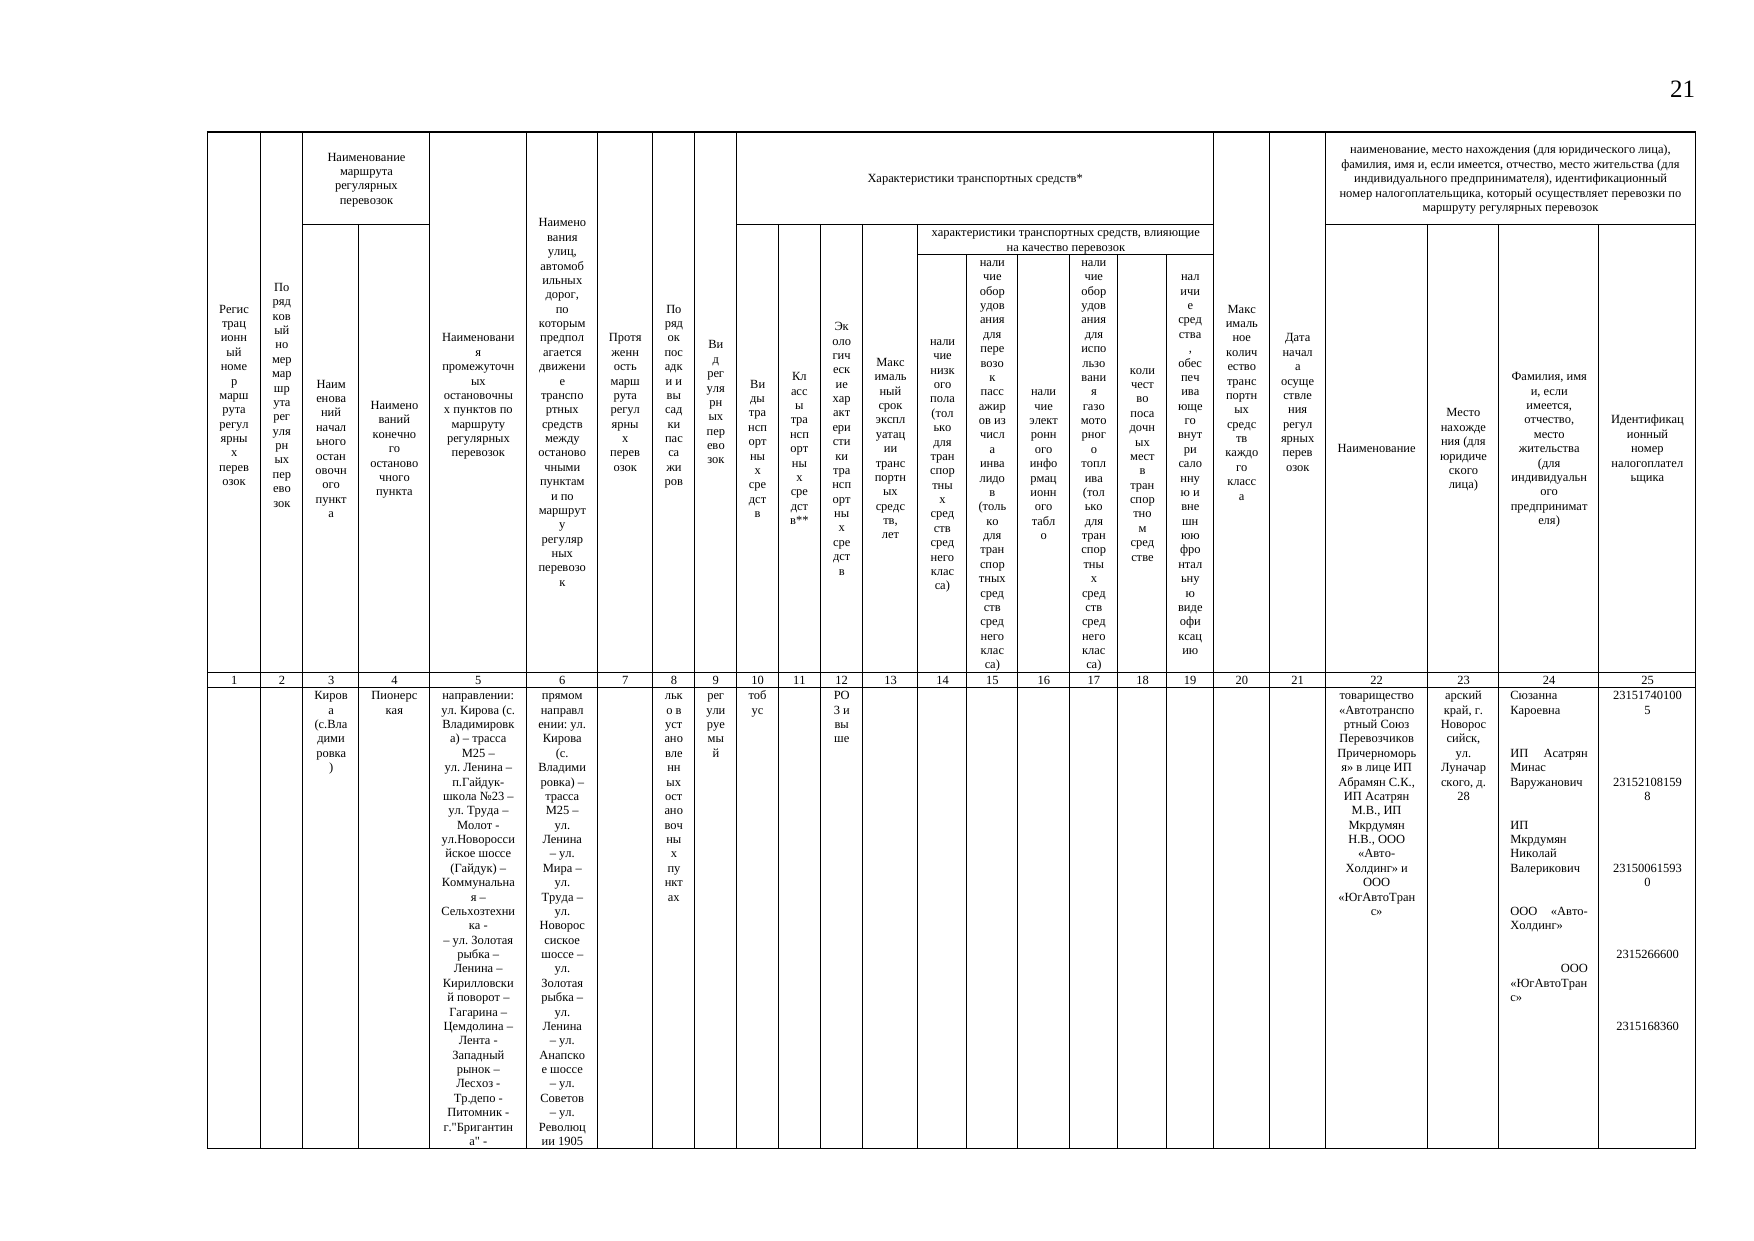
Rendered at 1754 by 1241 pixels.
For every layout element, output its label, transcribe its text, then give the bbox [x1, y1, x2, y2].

table_header Вид регулярных перевозок [695, 133, 736, 672]
table_cell ул. Пионерская [359, 688, 429, 1148]
table_cell 10 [737, 673, 778, 687]
table_cell Простое товарищество «Автотранспортный Союз Перевозчиков Причерноморья» в лице ИП Абрамян С.К., ИП Асатрян М.В., ИП Мкрдумян Н.В., ООО «Авто-Холдинг» и ООО «ЮгАвтоТранс» [1326, 688, 1427, 1148]
table_cell Экологические характеристики транспортных средств [821, 225, 862, 672]
table_cell характеристики транспортных средств, влияющие на качество перевозок [918, 225, 1213, 254]
table_cell 23 [1428, 673, 1498, 687]
table_cell наличие электронного информационного табло [1018, 255, 1069, 672]
table_cell Только в установленных остановочных пунктах [653, 688, 694, 1148]
table_cell 20 [1214, 673, 1269, 687]
table_cell [967, 688, 1017, 1148]
table_cell [1018, 688, 1069, 1148]
table_cell 12 [821, 673, 862, 687]
table_header Наименования промежуточных остановочных пунктов по маршруту регулярных перевозок [430, 133, 526, 672]
table_cell 21 [1270, 673, 1325, 687]
table_cell Виды транспортных средств [737, 225, 778, 672]
table_cell наличие средства, обеспечивающего внутри салонную и внешнюю фронтальную видеофиксацию [1167, 255, 1213, 672]
table_cell 8 [653, 673, 694, 687]
table_cell 231517401005 231521081598 231500615930 2315266600 2315168360 [1599, 688, 1695, 1148]
table_cell [918, 688, 966, 1148]
table_cell [208, 688, 260, 1148]
table_cell 19 [1167, 673, 1213, 687]
table_cell 18 [1118, 673, 1166, 687]
table_header Максимальное количество транспортных средств каждого класса [1214, 133, 1269, 672]
table_cell [1070, 688, 1117, 1148]
table_cell М [779, 688, 820, 1148]
table_cell 14 [918, 673, 966, 687]
table_cell 15 [967, 673, 1017, 687]
table_cell Максимальный срок эксплуатации транспортных средств, лет [863, 225, 917, 672]
table_cell 2 [261, 673, 302, 687]
table_cell ИП Абрамян Сюзанна Кароевна ИП Асатрян Минас Варужанович ИП Мкрдумян Николай Валерикович ООО «Авто-Холдинг» ООО «ЮгАвтоТранс» [1499, 688, 1598, 1148]
table_cell 25 [1599, 673, 1695, 687]
table_cell количество посадочных мест в транспортном средстве [1118, 255, 1166, 672]
table_cell [1118, 688, 1166, 1148]
table_cell 5 [430, 673, 526, 687]
table_cell 6 [527, 673, 597, 687]
table_cell Наименований начального остановочного пункта [303, 225, 358, 672]
table_cell Наименований конечного остановочного пункта [359, 225, 429, 672]
table_cell 7 [598, 673, 652, 687]
table_cell Наименование [1326, 225, 1427, 672]
table_cell 50 [598, 688, 652, 1148]
table_cell Идентификационный номер налогоплательщика [1599, 225, 1695, 672]
table_header наименование, место нахождения (для юридического лица), фамилия, имя и, если имеется, отчество, место жительства (для индивидуального предпринимателя), идентификационный номер налогоплательщика, который осуществляет перевозки по маршруту регулярных перевозок [1326, 133, 1695, 224]
table_cell [1167, 688, 1213, 1148]
table_cell Классы транспортных средств** [779, 225, 820, 672]
table_cell 13 [863, 673, 917, 687]
table_cell [863, 688, 917, 1148]
table_cell 3 [303, 673, 358, 687]
table_cell Не регулируемый [695, 688, 736, 1148]
table_cell наличие оборудования для перевозок пассажиров из числа инвалидов (только для транспортных средств среднего класса) [967, 255, 1017, 672]
table_header Протяженность маршрута регулярных перевозок [598, 133, 652, 672]
table_header Регистрационный номер маршрута регулярных перевозок [208, 133, 260, 672]
table_cell 8 [261, 688, 302, 1148]
table_cell 24 [1499, 673, 1598, 687]
table_header Характеристики транспортных средств* [737, 133, 1213, 224]
table_cell 26 [1214, 688, 1269, 1148]
table_header Порядковый номер маршрута регулярных перевозок [261, 133, 302, 672]
table_cell 16 [1018, 673, 1069, 687]
table_cell ул. Кирова (с.Владимировка) [303, 688, 358, 1148]
table_cell 1 [208, 673, 260, 687]
table_cell Автобус [737, 688, 778, 1148]
table_cell 22 [1326, 673, 1427, 687]
table_header Дата начала осуществления регулярных перевозок [1270, 133, 1325, 672]
table_cell Место нахождения (для юридического лица) [1428, 225, 1498, 672]
table_header Наименование маршрута регулярных перевозок [303, 133, 429, 224]
table_cell [1270, 688, 1325, 1148]
table_cell Фамилия, имя и, если имеется, отчество, место жительства (для индивидуального предпринимателя) [1499, 225, 1598, 672]
table_cell Краснодарский край, г. Новороссийск, ул. Луначарского, д. 28 [1428, 688, 1498, 1148]
table_cell ЕВРО3 и выше [821, 688, 862, 1148]
table_cell 11 [779, 673, 820, 687]
table_cell наличие низкого пола (только для транспортных средств среднего класса) [918, 255, 966, 672]
table_header Порядок посадки и высадки пассажиров [653, 133, 694, 672]
table_header Наименования улиц, автомобильных дорог, по которым предполагается движение транспортных средств между остановочными пунктами по маршруту регулярных перевозок [527, 133, 597, 672]
table_cell наличие оборудования для использования газомоторного топлива (только для транспортных средств среднего класса) [1070, 255, 1117, 672]
table_cell 17 [1070, 673, 1117, 687]
table_cell 4 [359, 673, 429, 687]
table_cell 9 [695, 673, 736, 687]
